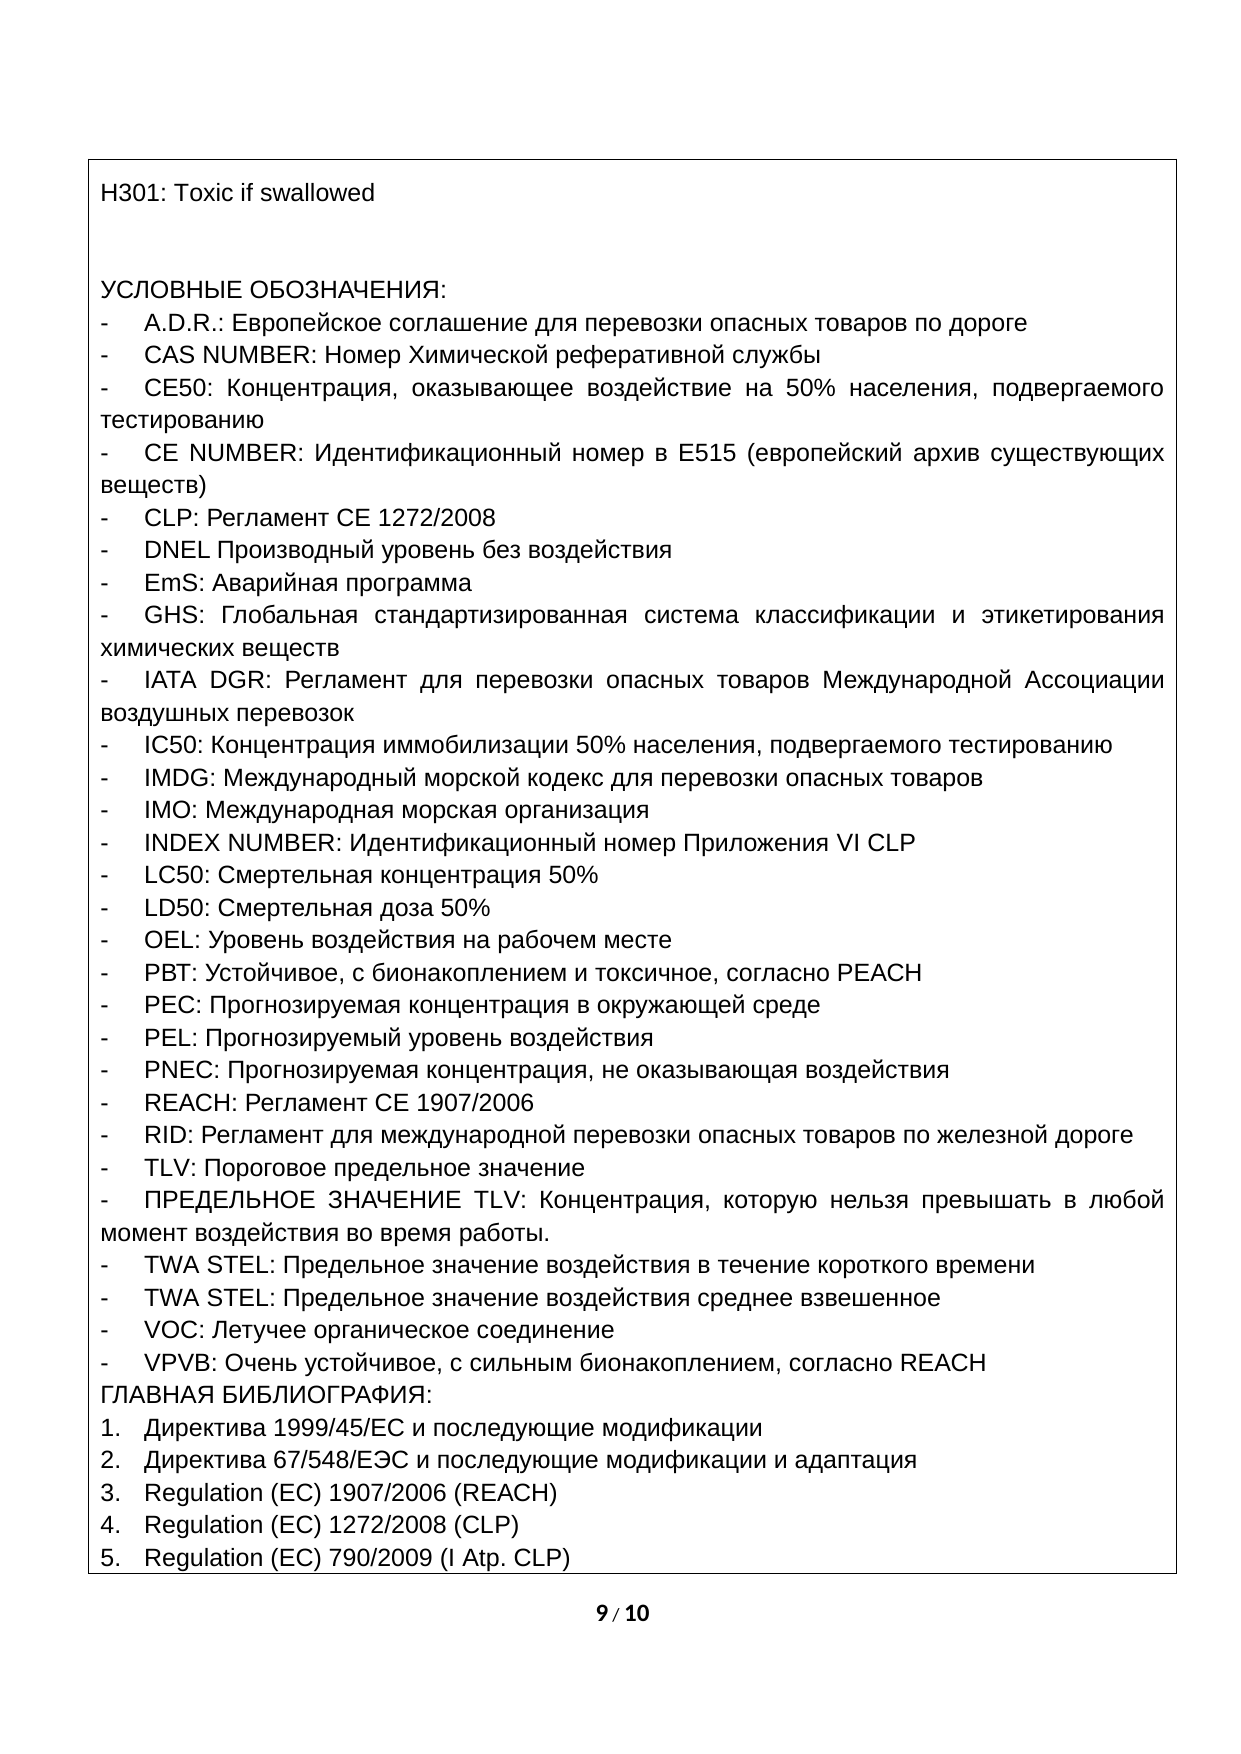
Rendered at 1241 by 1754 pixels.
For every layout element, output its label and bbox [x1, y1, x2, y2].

table_cell [89, 160, 1176, 1573]
